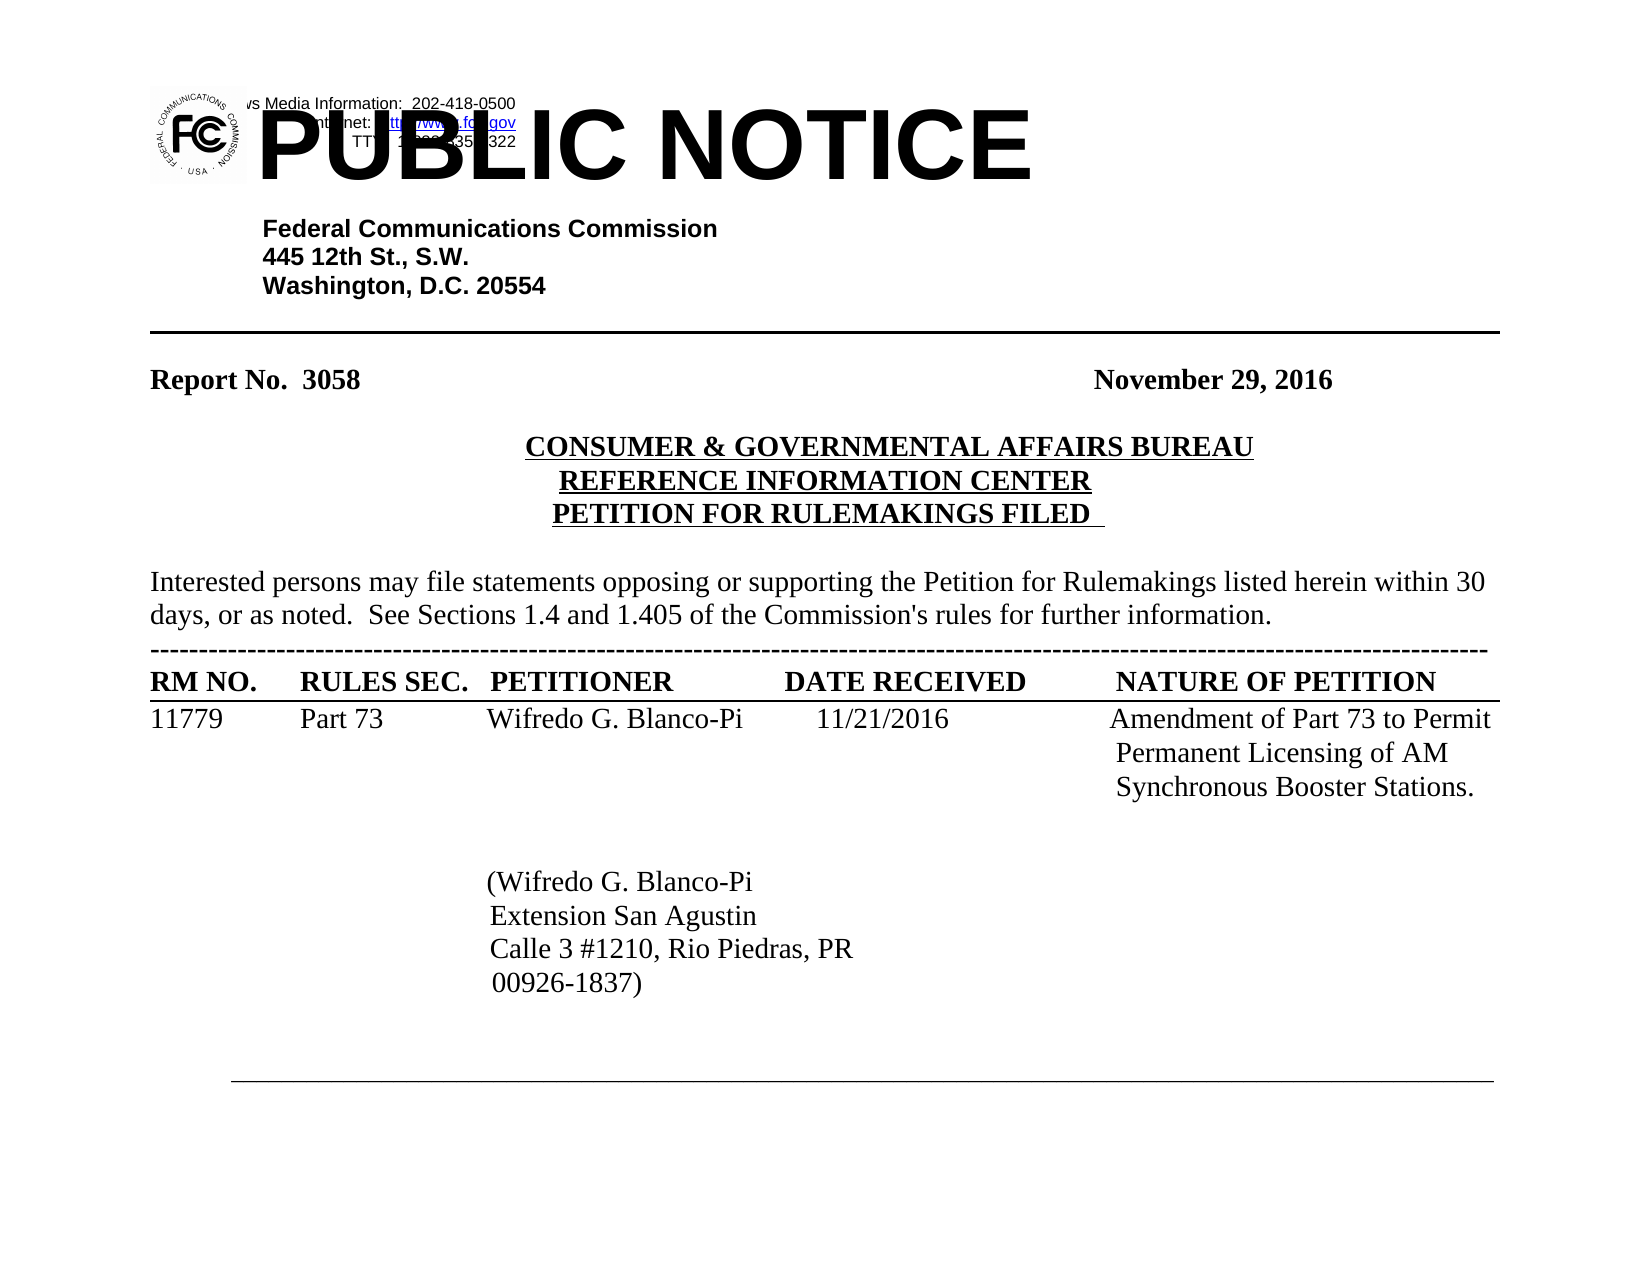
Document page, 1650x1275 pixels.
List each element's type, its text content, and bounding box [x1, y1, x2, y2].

text Permanent Licensing of AM [150, 735, 1500, 769]
text RM NO. RULES SEC. PETITIONER DATE RECEIVED NATURE OF PETITION [150, 664, 1500, 700]
text Extension San Agustin [234, 898, 1500, 932]
text Calle 3 #1210, Rio Piedras, PR [234, 932, 1500, 965]
text Interested persons may file statements opposing or supporting the Petition for Rulemakings listed herein within 30 days, or as noted. See Sections 1.4 and 1.405 of the Commission's rules for further information. [150, 564, 1500, 631]
text 00926-1837) [150, 965, 1500, 999]
text (Wifredo G. Blanco-Pi [234, 864, 1500, 898]
text Synchronous Booster Stations. [150, 769, 1500, 802]
text PETITION FOR RULEMAKINGS FILED [150, 497, 1500, 530]
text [225, 1056, 1500, 1085]
text Report No. 3058 November 29, 2016 [150, 362, 1500, 396]
text 11779 Part 73 Wifredo G. Blanco-Pi 11/21/2016 Amendment of Part 73 to Permit [150, 702, 1500, 735]
text ------------------------------------------------------------------------------------------------------------------------------------------ [150, 631, 1500, 664]
text CONSUMER & GOVERNMENTAL AFFAIRS BUREAU [450, 429, 1500, 463]
